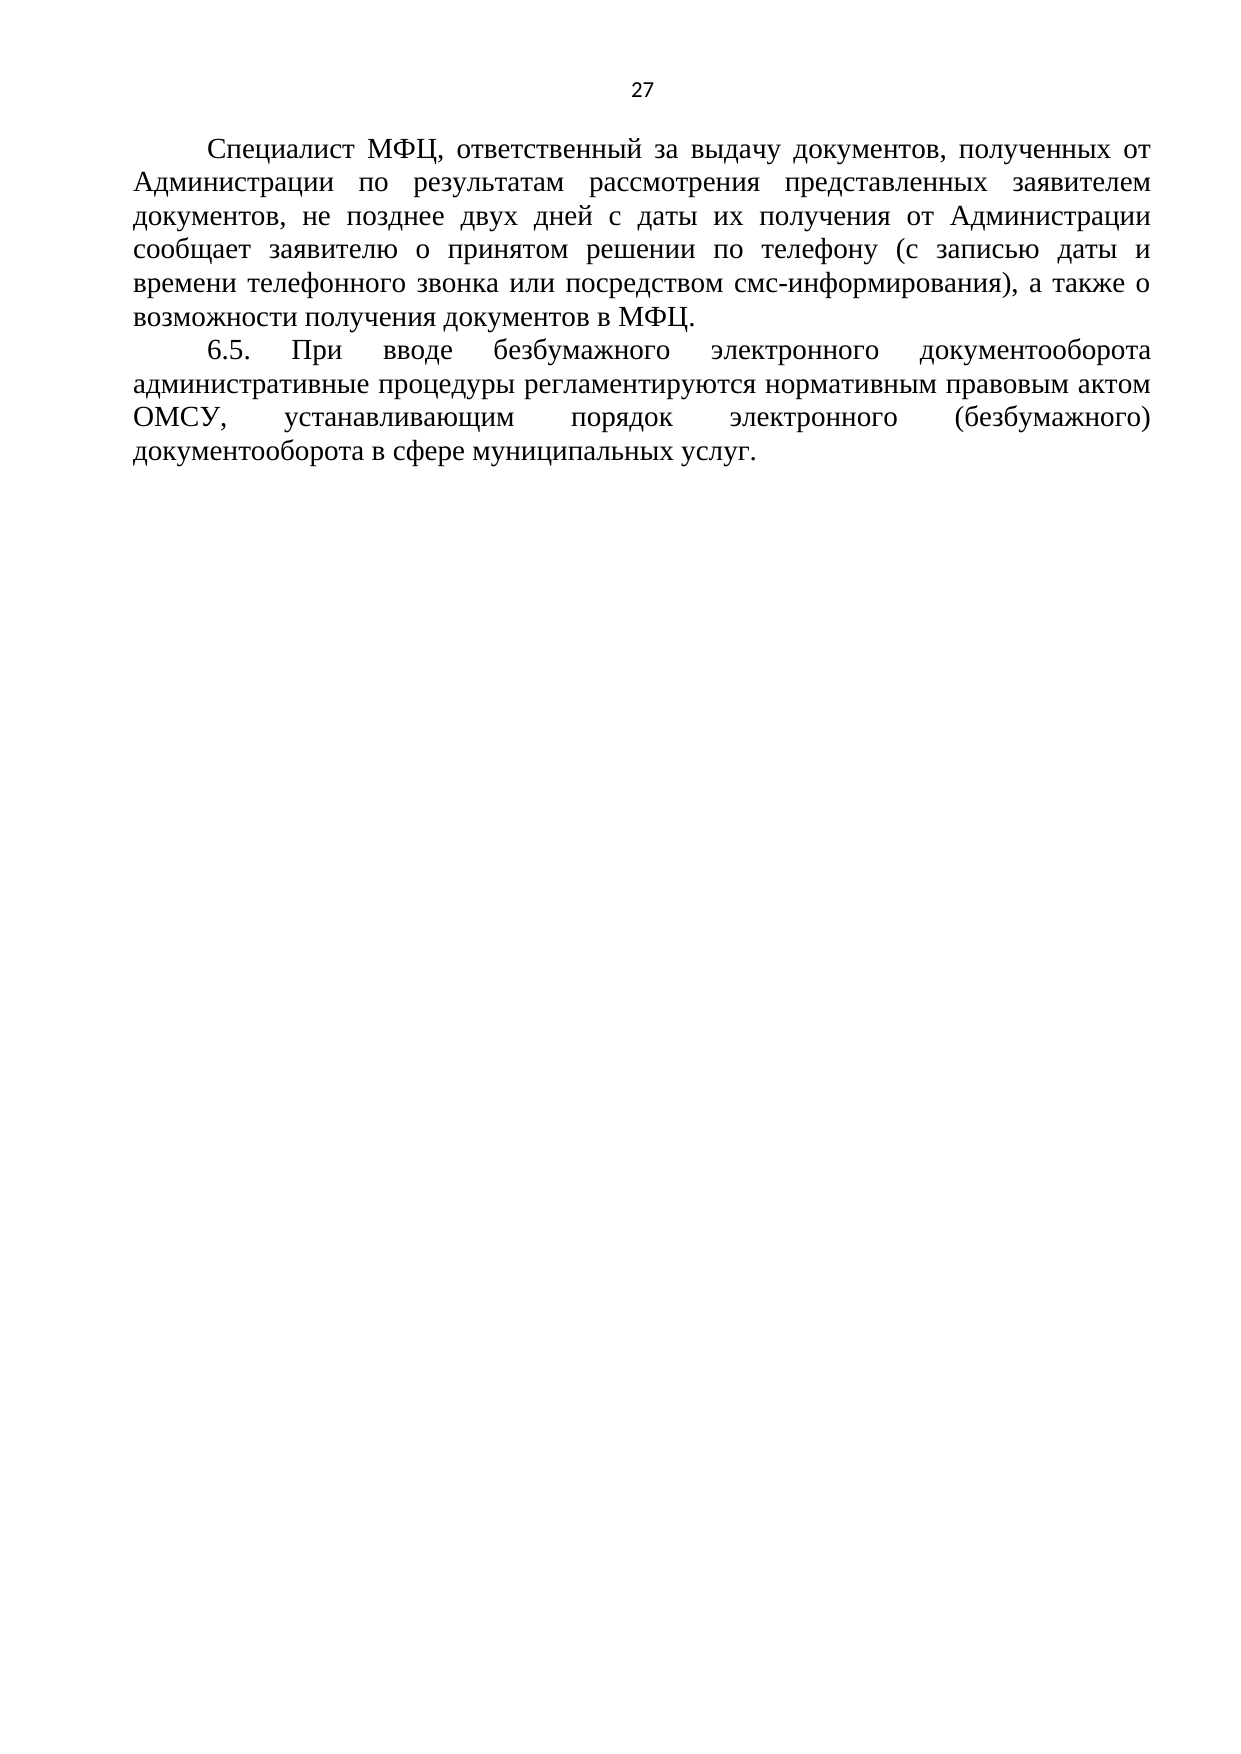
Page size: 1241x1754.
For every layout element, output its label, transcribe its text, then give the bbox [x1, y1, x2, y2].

text Специалист МФЦ, ответственный за выдачу документов, полученных от Администрации по результатам рассмотрения представленных заявителем документов, не позднее двух дней с даты их получения от Администрации сообщает заявителю о принятом решении по телефону (с записью даты и времени телефонного звонка или посредством смс-информирования), а также о возможности получения документов в МФЦ. [133, 131, 1152, 332]
text 6.5. При вводе безбумажного электронного документооборота административные процедуры регламентируются нормативным правовым актом ОМСУ, устанавливающим порядок электронного (безбумажного) документооборота в сфере муниципальных услуг. [133, 332, 1152, 466]
